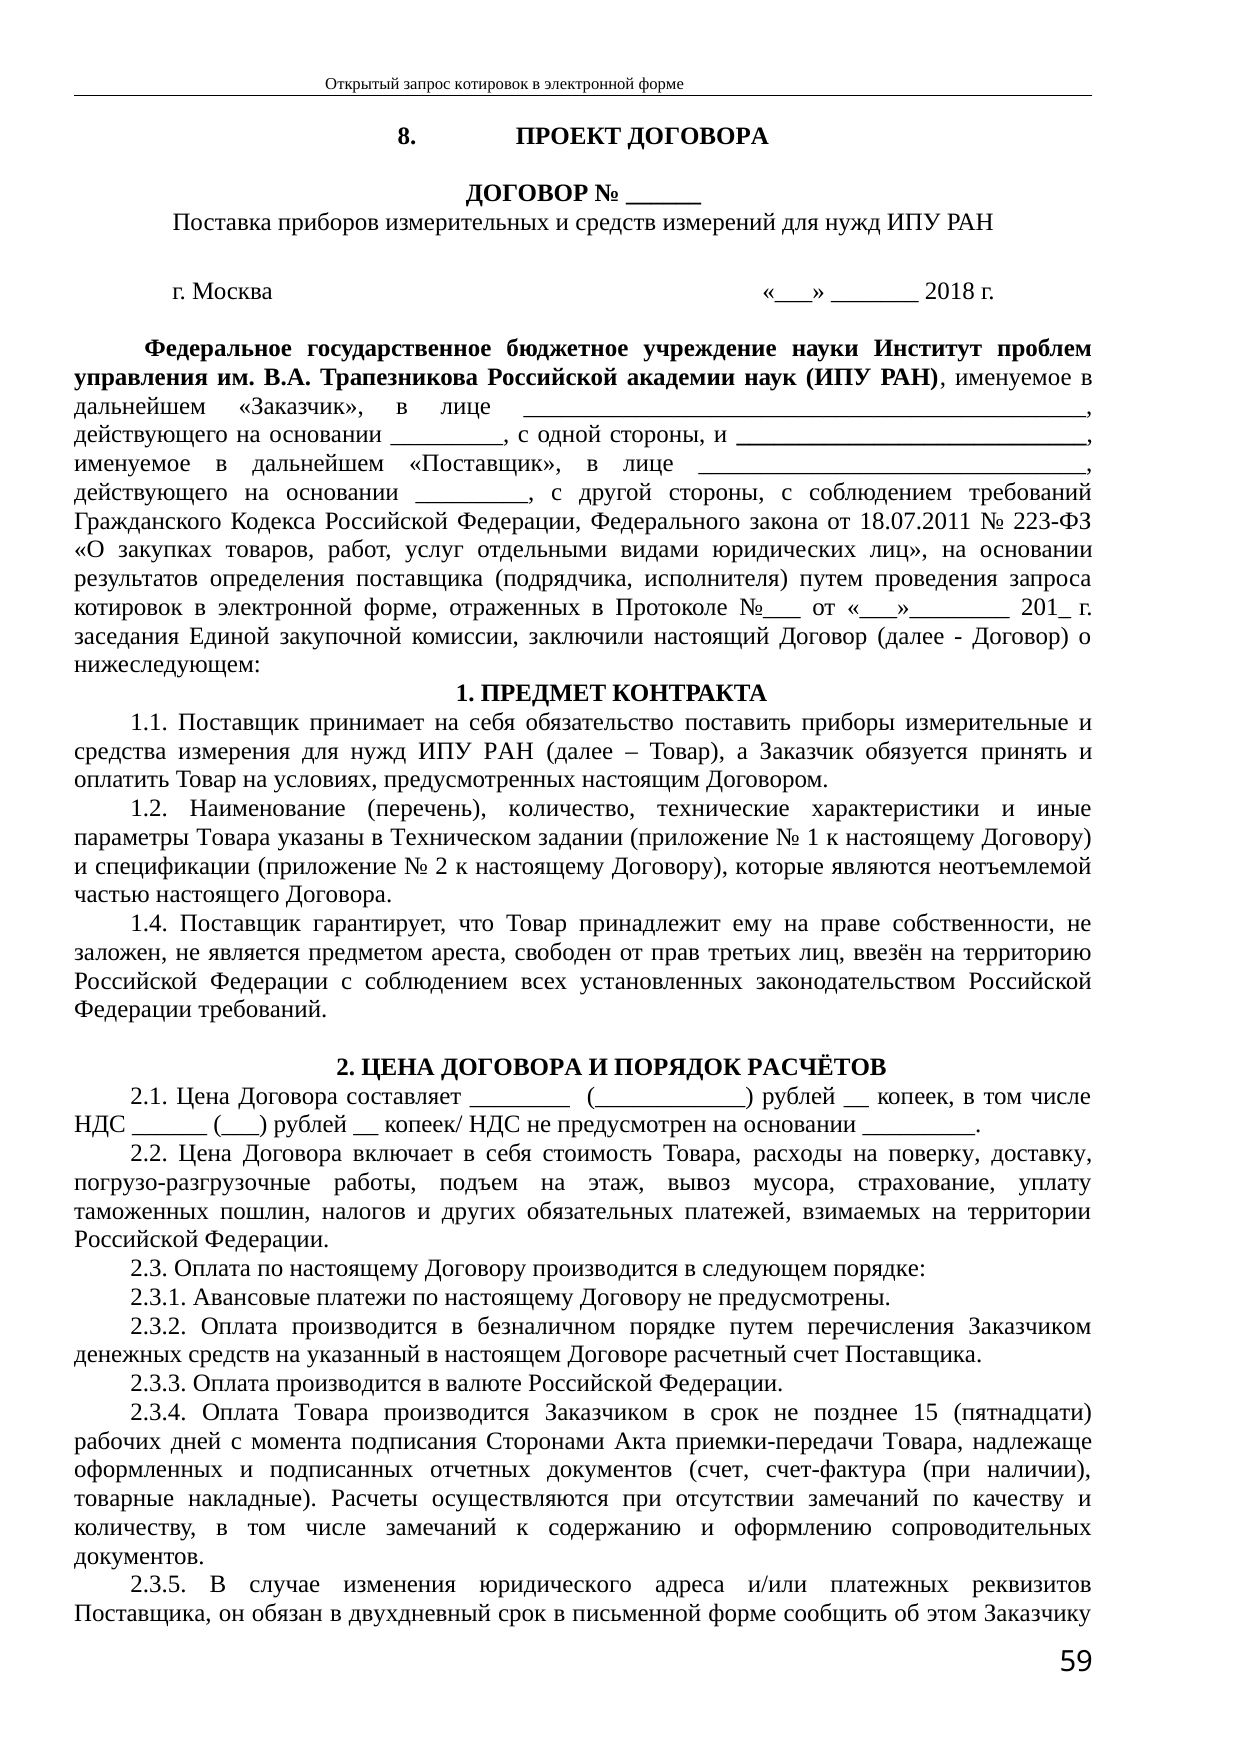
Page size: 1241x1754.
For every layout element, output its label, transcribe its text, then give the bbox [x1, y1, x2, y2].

text г. Москва «___» _______ 2018 г. [74, 276, 1092, 304]
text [74, 1569, 1092, 1627]
text 2. ЦЕНА ДОГОВОРА И ПОРЯДОК РАСЧЁТОВ [74, 1052, 1092, 1081]
text 2.3.3. Оплата производится в валюте Российской Федерации. [74, 1368, 1092, 1397]
text 1. ПРЕДМЕТ КОНТРАКТА [74, 678, 1092, 707]
text Поставка приборов измерительных и средств измерений для нужд ИПУ РАН [74, 207, 1092, 236]
text 2.3.1. Авансовые платежи по настоящему Договору не предусмотрены. [74, 1282, 1092, 1311]
text 1.4. Поставщик гарантирует, что Товар принадлежит ему на праве собственности, не заложен, не является предметом ареста, свободен от прав третьих лиц, ввезён на территорию Российской Федерации с соблюдением всех установленных законодательством Российской Федерации требований. [74, 908, 1092, 1023]
text 2.1. Цена Договора составляет ________ (____________) рублей __ копеек, в том числе НДС ______ (___) рублей __ копеек/ НДС не предусмотрен на основании _________. [74, 1081, 1092, 1138]
text 2.3. Оплата по настоящему Договору производится в следующем порядке: [74, 1253, 1092, 1282]
text 1.2. Наименование (перечень), количество, технические характеристики и иные параметры Товара указаны в Техническом задании (приложение № 1 к настоящему Договору) и спецификации (приложение № 2 к настоящему Договору), которые являются неотъемлемой частью настоящего Договора. [74, 793, 1092, 908]
text 1.1. Поставщик принимает на себя обязательство поставить приборы измерительные и средства измерения для нужд ИПУ РАН (далее – Товар), а Заказчик обязуется принять и оплатить Товар на условиях, предусмотренных настоящим Договором. [74, 707, 1092, 793]
text Федеральное государственное бюджетное учреждение науки Институт проблем управления им. В.А. Трапезникова Российской академии наук (ИПУ РАН), именуемое в дальнейшем «Заказчик», в лице _____________________________________________, действующего на основании _________, с одной стороны, и ____________________________, именуемое в дальнейшем «Поставщик», в лице _______________________________, действующего на основании _________, с другой стороны, с соблюдением требований Гражданского Кодекса Российской Федерации, Федерального закона от 18.07.2011 № 223-ФЗ «О закупках товаров, работ, услуг отдельными видами юридических лиц», на основании результатов определения поставщика (подрядчика, исполнителя) путем проведения запроса котировок в электронной форме, отраженных в Протоколе №___ от «___»________ 201_ г. заседания Единой закупочной комиссии, заключили настоящий Договор (далее - Договор) о нижеследующем: [74, 333, 1092, 678]
text 2.2. Цена Договора включает в себя стоимость Товара, расходы на поверку, доставку, погрузо-разгрузочные работы, подъем на этаж, вывоз мусора, страхование, уплату таможенных пошлин, налогов и других обязательных платежей, взимаемых на территории Российской Федерации. [74, 1138, 1092, 1253]
text ПРОЕКТ ДОГОВОРА [74, 121, 1092, 150]
text 2.3.2. Оплата производится в безналичном порядке путем перечисления Заказчиком денежных средств на указанный в настоящем Договоре расчетный счет Поставщика. [74, 1311, 1092, 1368]
text 2.3.4. Оплата Товара производится Заказчиком в срок не позднее 15 (пятнадцати) рабочих дней с момента подписания Сторонами Акта приемки-передачи Товара, надлежаще оформленных и подписанных отчетных документов (счет, счет-фактура (при наличии), товарные накладные). Расчеты осуществляются при отсутствии замечаний по качеству и количеству, в том числе замечаний к содержанию и оформлению сопроводительных документов. [74, 1397, 1092, 1569]
text ДОГОВОР № ______ [74, 178, 1092, 207]
